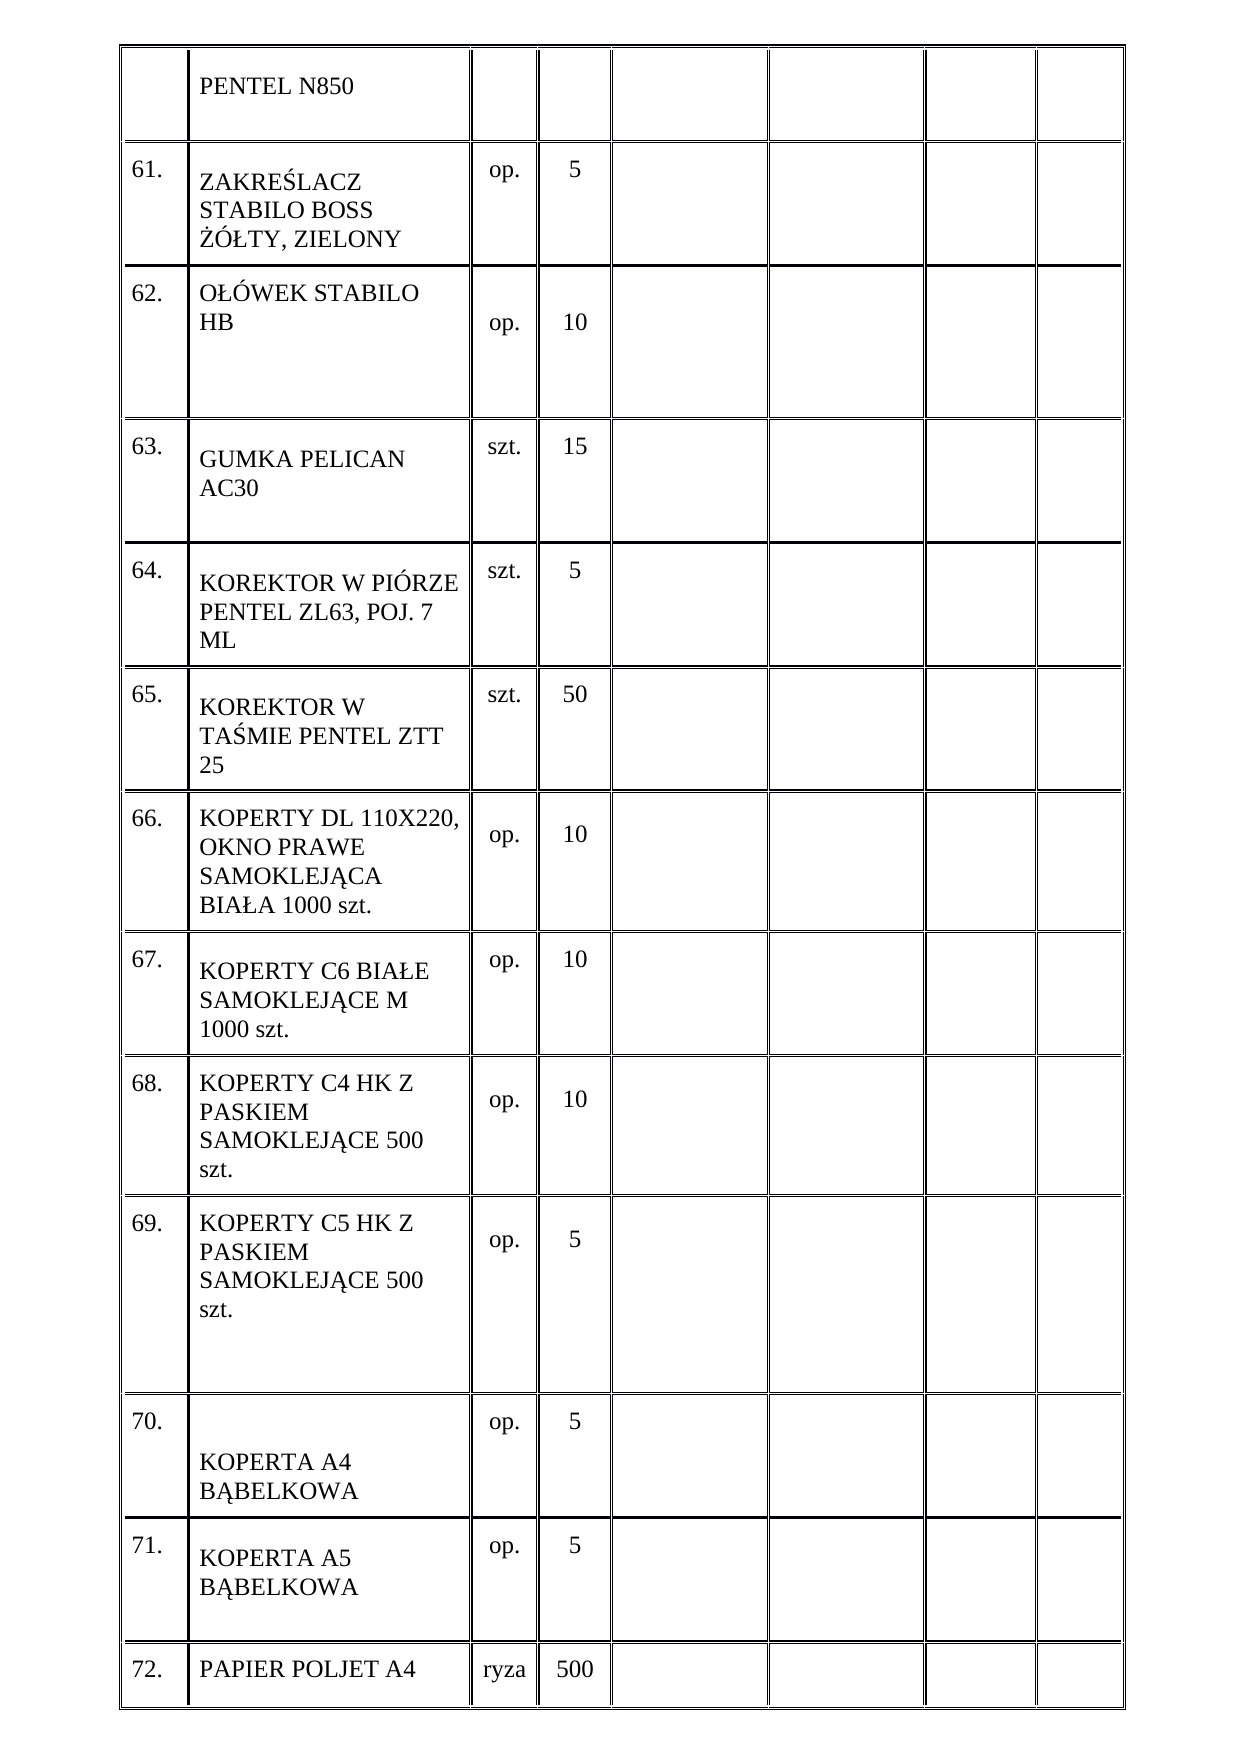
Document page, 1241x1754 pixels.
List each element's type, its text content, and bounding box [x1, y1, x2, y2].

table_cell 5 [540, 1519, 610, 1640]
table_cell [770, 1057, 923, 1194]
table_cell 63. [120, 417, 188, 541]
table_cell [927, 933, 1035, 1054]
table_cell [927, 1197, 1035, 1392]
table_cell [613, 420, 767, 541]
table_cell [1038, 665, 1123, 789]
table_cell 69. [120, 1194, 188, 1392]
table_cell [1037, 417, 1124, 541]
table_cell 67. [122, 930, 187, 1054]
table_cell ZAKREŚLACZ STABILO BOSS ŻÓŁTY, ZIELONY [190, 143, 469, 264]
table_cell KOPERTA A4 BĄBELKOWA [190, 1395, 469, 1516]
table_cell [770, 267, 923, 417]
table_cell [927, 1057, 1035, 1194]
table_cell KOREKTOR W TAŚMIE PENTEL ZTT 25 [190, 669, 469, 789]
table_cell [613, 1057, 767, 1194]
table_cell KOPERTY C6 BIAŁE SAMOKLEJĄCE M 1000 szt. [190, 933, 469, 1054]
table_cell [770, 1197, 923, 1392]
table_cell [1038, 789, 1123, 929]
table_cell 66. [122, 789, 187, 929]
table_cell szt. [473, 669, 536, 789]
table_cell 60. [122, 48, 188, 140]
table_cell [1038, 541, 1123, 665]
table_cell 70. [120, 1392, 188, 1516]
table_cell op. [473, 793, 536, 929]
table_cell KOPERTY C4 HK Z PASKIEM SAMOKLEJĄCE 500 szt. [190, 1057, 469, 1194]
table_cell 65. [122, 665, 187, 789]
table_cell 5 [540, 544, 610, 665]
table_cell 50 [540, 669, 610, 789]
table_cell op. [473, 267, 536, 417]
table_cell GUMKA PELICAN AC30 [190, 420, 469, 541]
table_cell [1037, 140, 1124, 264]
table_cell 71. [122, 1516, 187, 1640]
table_cell 62. [122, 264, 187, 417]
table_cell 20 [538, 48, 612, 140]
table_cell [613, 793, 767, 929]
table_cell [613, 933, 767, 1054]
table_cell [770, 420, 923, 541]
table_cell [770, 933, 923, 1054]
table_cell op. [473, 143, 536, 264]
table_cell op. [473, 1519, 536, 1640]
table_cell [188, 1640, 471, 1706]
table_cell op. [473, 1057, 536, 1194]
table_cell KOPERTY DL 110X220, OKNO PRAWE SAMOKLEJĄCA BIAŁA 1000 szt. [190, 793, 469, 929]
table_cell [927, 544, 1035, 665]
table_cell [925, 1644, 1037, 1706]
table_cell 10 [540, 1057, 610, 1194]
table_cell 5 [540, 1197, 610, 1392]
table_cell [770, 1519, 923, 1640]
table_cell 61. [120, 140, 188, 264]
table_cell [612, 1644, 768, 1706]
table_cell [770, 1395, 923, 1516]
table_cell 10 [540, 793, 610, 929]
table_cell [613, 1519, 767, 1640]
table_cell [613, 1197, 767, 1392]
table_cell [925, 48, 1037, 140]
table_cell [927, 793, 1035, 929]
table_cell [613, 669, 767, 789]
table_cell [769, 46, 925, 140]
table_cell OŁÓWEK STABILO HB [190, 267, 469, 417]
table_cell op. [473, 1197, 536, 1392]
table_cell [1037, 1054, 1124, 1194]
table_cell [1037, 1640, 1123, 1706]
table_cell [927, 669, 1035, 789]
table_cell [927, 1395, 1035, 1516]
table_cell [1037, 1194, 1124, 1392]
table_cell 10 [540, 933, 610, 1054]
table_cell ryza [471, 1640, 538, 1706]
table_cell [927, 420, 1035, 541]
table_cell [927, 1519, 1035, 1640]
table_cell 5 [540, 1395, 610, 1516]
table_cell [1037, 48, 1123, 140]
table_cell [927, 267, 1035, 417]
table_cell 64. [122, 541, 187, 665]
table_cell [1038, 930, 1123, 1054]
table_cell [613, 544, 767, 665]
table_cell 68. [120, 1054, 188, 1194]
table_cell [188, 46, 471, 140]
table_cell [613, 1395, 767, 1516]
table_cell [612, 48, 768, 140]
table_cell [613, 267, 767, 417]
table_cell KOPERTY C5 HK Z PASKIEM SAMOKLEJĄCE 500 szt. [190, 1197, 469, 1392]
table_cell szt. [471, 46, 538, 140]
table_cell KOREKTOR W PIÓRZE PENTEL ZL63, POJ. 7 ML [190, 544, 469, 665]
table_cell [613, 143, 767, 264]
table_cell 15 [540, 420, 610, 541]
table_cell [770, 143, 923, 264]
table_cell [770, 669, 923, 789]
table_cell [927, 143, 1035, 264]
table_cell 72. [122, 1640, 188, 1706]
table_cell [770, 793, 923, 929]
table_cell [1037, 1392, 1124, 1516]
table_cell [770, 544, 923, 665]
table_cell 5 [540, 143, 610, 264]
table_cell 500 [538, 1644, 612, 1706]
table_cell [769, 1640, 925, 1706]
table_cell op. [473, 1395, 536, 1516]
table_cell [1038, 1516, 1123, 1640]
table_cell KOPERTA A5 BĄBELKOWA [190, 1519, 469, 1640]
table_cell op. [473, 933, 536, 1054]
table_cell [1038, 264, 1123, 417]
table_cell 10 [540, 267, 610, 417]
table_cell szt. [473, 420, 536, 541]
table_cell szt. [473, 544, 536, 665]
